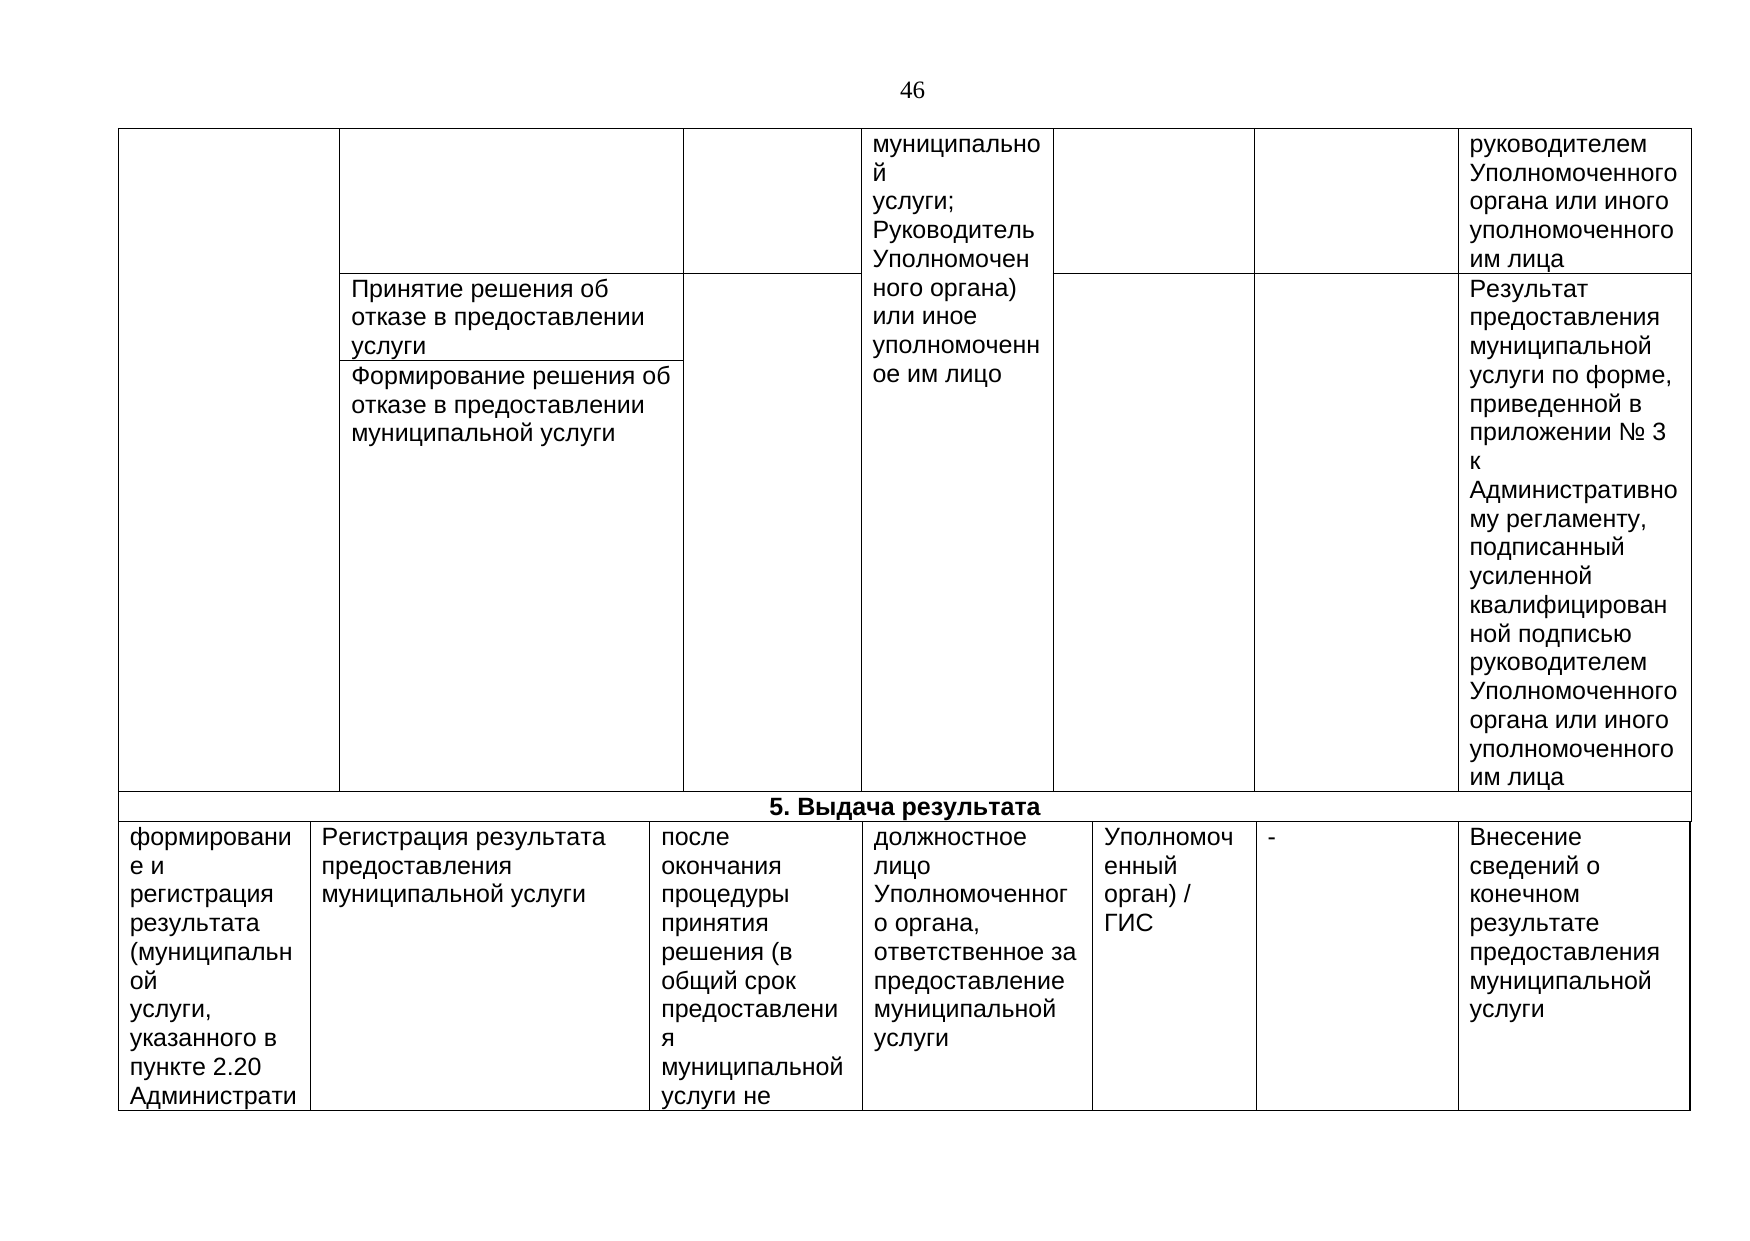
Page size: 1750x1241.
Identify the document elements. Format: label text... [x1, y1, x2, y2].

table_cell 5. Выдача результата [119, 792, 1691, 821]
table_cell [684, 274, 861, 360]
table_cell - [1257, 822, 1458, 1109]
table_cell Результат предоставления муниципальной услуги по форме, приведенной в приложении № 3 к Административному регламенту, подписанный усиленной квалифицированной подписью руководителем Уполномоченного органа или иного уполномоченного им лица [1459, 274, 1691, 791]
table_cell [311, 822, 649, 1109]
table_cell [1054, 129, 1254, 273]
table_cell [863, 822, 1092, 1109]
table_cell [1093, 822, 1256, 1109]
table_cell [1255, 360, 1458, 791]
table_cell [684, 360, 861, 791]
table_cell Формирование решения об отказе в предоставлении муниципальной услуги [340, 361, 683, 791]
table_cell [340, 129, 683, 273]
table_cell [1255, 274, 1458, 360]
table_cell [1255, 129, 1458, 273]
table_cell Принятие решения об отказе в предоставлении услуги [340, 274, 683, 360]
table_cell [650, 822, 862, 1109]
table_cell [1459, 822, 1689, 1109]
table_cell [119, 822, 310, 1109]
table_cell [684, 129, 861, 273]
table_cell [1054, 360, 1254, 791]
table_cell [1054, 274, 1254, 360]
